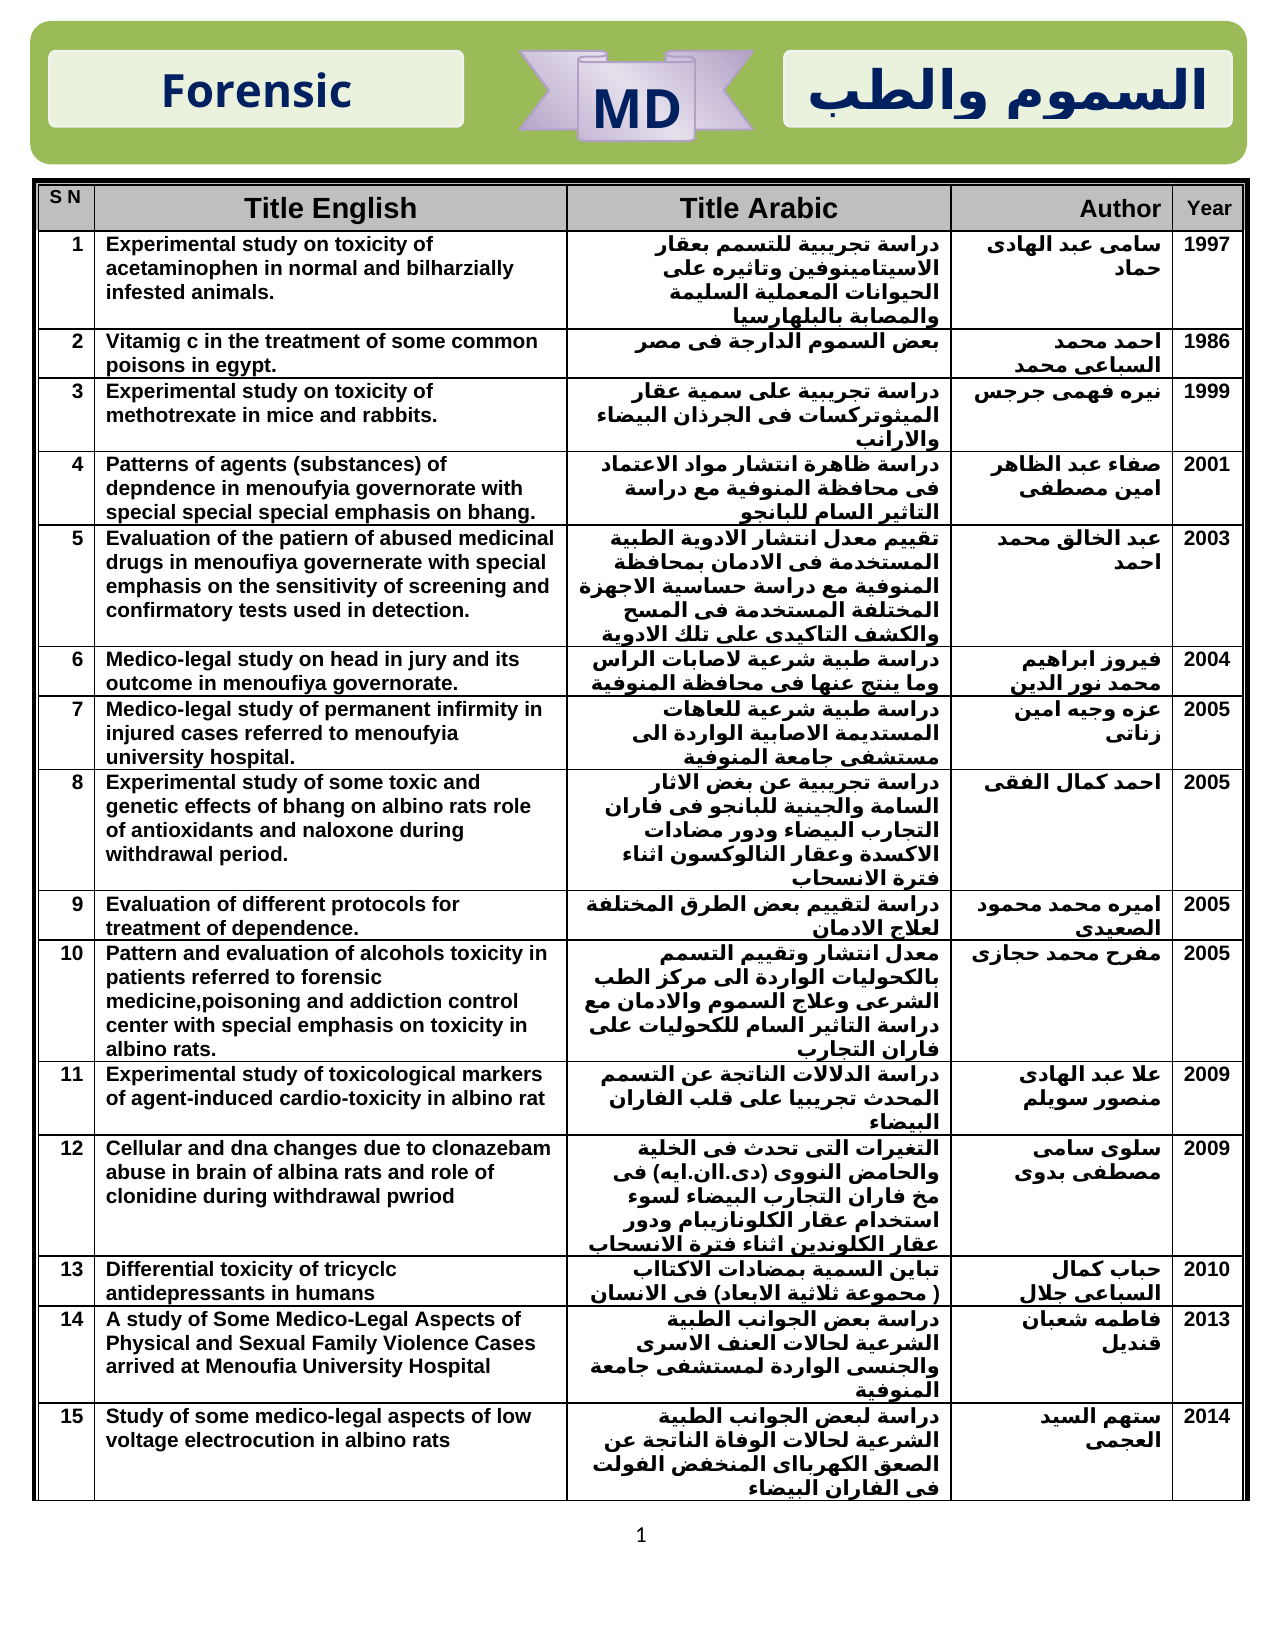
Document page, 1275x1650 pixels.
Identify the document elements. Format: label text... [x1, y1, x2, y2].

table_cell 2 [39, 330, 94, 377]
table_cell احمد كمال الفقى [952, 770, 1172, 890]
table_cell دراسة بعض الجوانب الطبية الشرعية لحالات العنف الاسرى والجنسى الواردة لمستشفى جامعة المنوفية [568, 1307, 950, 1402]
table_cell 7 [39, 697, 94, 768]
table_header S N [39, 186, 94, 230]
table_cell حباب كمال السباعى جلال [952, 1257, 1172, 1305]
table_cell 12 [39, 1136, 94, 1255]
table_cell 1999 [1173, 379, 1242, 451]
table_cell 2010 [1173, 1257, 1242, 1305]
table_cell 8 [39, 770, 94, 890]
table_cell 14 [39, 1307, 94, 1402]
table_cell 1997 [1173, 232, 1242, 328]
table_cell 13 [39, 1257, 94, 1305]
table_cell 5 [39, 526, 94, 646]
table_cell 2009 [1173, 1136, 1242, 1255]
table_cell التغيرات التى تحدث فى الخلية والحامض النووى (دى.اان.ايه) فى مخ فاران التجارب البيضاء لسوء استخدام عقار الكلونازيبام ودور عقار الكلوندين اثناء فترة الانسحاب [568, 1136, 950, 1255]
table_cell معدل انتشار وتقييم التسمم بالكحوليات الواردة الى مركز الطب الشرعى وعلاج السموم والادمان مع دراسة التاثير السام للكحوليات على فاران التجارب [568, 941, 950, 1061]
table_cell ستهم السيد العجمى [952, 1404, 1172, 1500]
table_cell بعض السموم الدارجة فى مصر [568, 330, 950, 377]
table_header Year [1173, 186, 1242, 230]
table_cell 11 [39, 1062, 94, 1134]
table_cell Experimental study on toxicity of acetaminophen in normal and bilharzially infested animals. [95, 232, 566, 328]
table_cell Differential toxicity of tricyclc antidepressants in humans [95, 1257, 566, 1305]
table_header Title Arabic [568, 186, 950, 230]
table_cell دراسة لتقييم بعض الطرق المختلفة لعلاج الادمان [568, 891, 950, 939]
table_cell دراسة تجريبية على سمية عقار الميثوتركسات فى الجرذان البيضاء والارانب [568, 379, 950, 451]
table_cell Evaluation of the patiern of abused medicinal drugs in menoufiya governerate with special emphasis on the sensitivity of screening and confirmatory tests used in detection. [95, 526, 566, 646]
table_cell Experimental study on toxicity of methotrexate in mice and rabbits. [95, 379, 566, 451]
table_cell احمد محمد السباعى محمد [952, 330, 1172, 377]
table_cell 2013 [1173, 1307, 1242, 1402]
table_cell A study of Some Medico-Legal Aspects of Physical and Sexual Family Violence Cases arrived at Menoufia University Hospital [95, 1307, 566, 1402]
table_cell Experimental study of some toxic and genetic effects of bhang on albino rats role of antioxidants and naloxone during withdrawal period. [95, 770, 566, 890]
table_cell 3 [39, 379, 94, 451]
table_cell Evaluation of different protocols for treatment of dependence. [95, 891, 566, 939]
table_cell علا عبد الهادى منصور سويلم [952, 1062, 1172, 1134]
table_cell فيروز ابراهيم محمد نور الدين [952, 647, 1172, 695]
table_cell اميره محمد محمود الصعيدى [952, 891, 1172, 939]
table_cell 2003 [1173, 526, 1242, 646]
table_cell عزه وجيه امين زناتى [952, 697, 1172, 768]
table_cell 1 [39, 232, 94, 328]
table_cell مفرح محمد حجازى [952, 941, 1172, 1061]
table_cell 2005 [1173, 941, 1242, 1061]
table_cell دراسة ظاهرة انتشار مواد الاعتماد فى محافظة المنوفية مع دراسة التاثير السام للبانجو [568, 452, 950, 524]
table_cell تباين السمية بمضادات الاكتااب ( محموعة ثلاثية الابعاد) فى الانسان [568, 1257, 950, 1305]
table_cell نيره فهمى جرجس [952, 379, 1172, 451]
table_cell دراسة لبعض الجوانب الطبية الشرعية لحالات الوفاة الناتجة عن الصعق الكهربااى المنخفض الفولت فى الفاران البيضاء [568, 1404, 950, 1500]
table_header Title English [95, 186, 566, 230]
table_cell Vitamig c in the treatment of some common poisons in egypt. [95, 330, 566, 377]
table_cell 1986 [1173, 330, 1242, 377]
table_cell دراسة تجريبية للتسمم بعقار الاسيتامينوفين وتاثيره على الحيوانات المعملية السليمة والمصابة بالبلهارسيا [568, 232, 950, 328]
table_cell دراسة تجريبية عن بغض الاثار السامة والجينية للبانجو فى فاران التجارب البيضاء ودور مضادات الاكسدة وعقار النالوكسون اثناء فترة الانسحاب [568, 770, 950, 890]
table_cell 2001 [1173, 452, 1242, 524]
table_cell Medico-legal study on head in jury and its outcome in menoufiya governorate. [95, 647, 566, 695]
table_cell 10 [39, 941, 94, 1061]
table_cell فاطمه شعبان قنديل [952, 1307, 1172, 1402]
table_cell 2005 [1173, 891, 1242, 939]
table_cell 9 [39, 891, 94, 939]
table_cell دراسة طبية شرعية لاصابات الراس وما ينتج عنها فى محافظة المنوفية [568, 647, 950, 695]
table_cell Patterns of agents (substances) of depndence in menoufyia governorate with special special special emphasis on bhang. [95, 452, 566, 524]
table_cell 2014 [1173, 1404, 1242, 1500]
table_cell سلوى سامى مصطفى بدوى [952, 1136, 1172, 1255]
table_cell 2009 [1173, 1062, 1242, 1134]
table_cell 2005 [1173, 697, 1242, 768]
table_cell Experimental study of toxicological markers of agent-induced cardio-toxicity in albino rat [95, 1062, 566, 1134]
table_cell عبد الخالق محمد احمد [952, 526, 1172, 646]
table_cell 4 [39, 452, 94, 524]
table_cell دراسة طبية شرعية للعاهات المستديمة الاصابية الواردة الى مستشفى جامعة المنوفية [568, 697, 950, 768]
table_cell 2004 [1173, 647, 1242, 695]
table_cell دراسة الدلالات الناتجة عن التسمم المحدث تجريبيا على قلب الفاران البيضاء [568, 1062, 950, 1134]
table_cell 2005 [1173, 770, 1242, 890]
table_cell Cellular and dna changes due to clonazebam abuse in brain of albina rats and role of clonidine during withdrawal pwriod [95, 1136, 566, 1255]
table_cell تقييم معدل انتشار الادوية الطبية المستخدمة فى الادمان بمحافظة المنوفية مع دراسة حساسية الاجهزة المختلفة المستخدمة فى المسح والكشف التاكيدى على تلك الادوية [568, 526, 950, 646]
table_header Author [952, 186, 1172, 230]
table_cell 6 [39, 647, 94, 695]
table_cell Study of some medico-legal aspects of low voltage electrocution in albino rats [95, 1404, 566, 1500]
table_cell سامى عبد الهادى حماد [952, 232, 1172, 328]
table_cell صفاء عبد الظاهر امين مصطفى [952, 452, 1172, 524]
table_cell 15 [39, 1404, 94, 1500]
table_cell Medico-legal study of permanent infirmity in injured cases referred to menoufyia university hospital. [95, 697, 566, 768]
table_cell Pattern and evaluation of alcohols toxicity in patients referred to forensic medicine,poisoning and addiction control center with special emphasis on toxicity in albino rats. [95, 941, 566, 1061]
